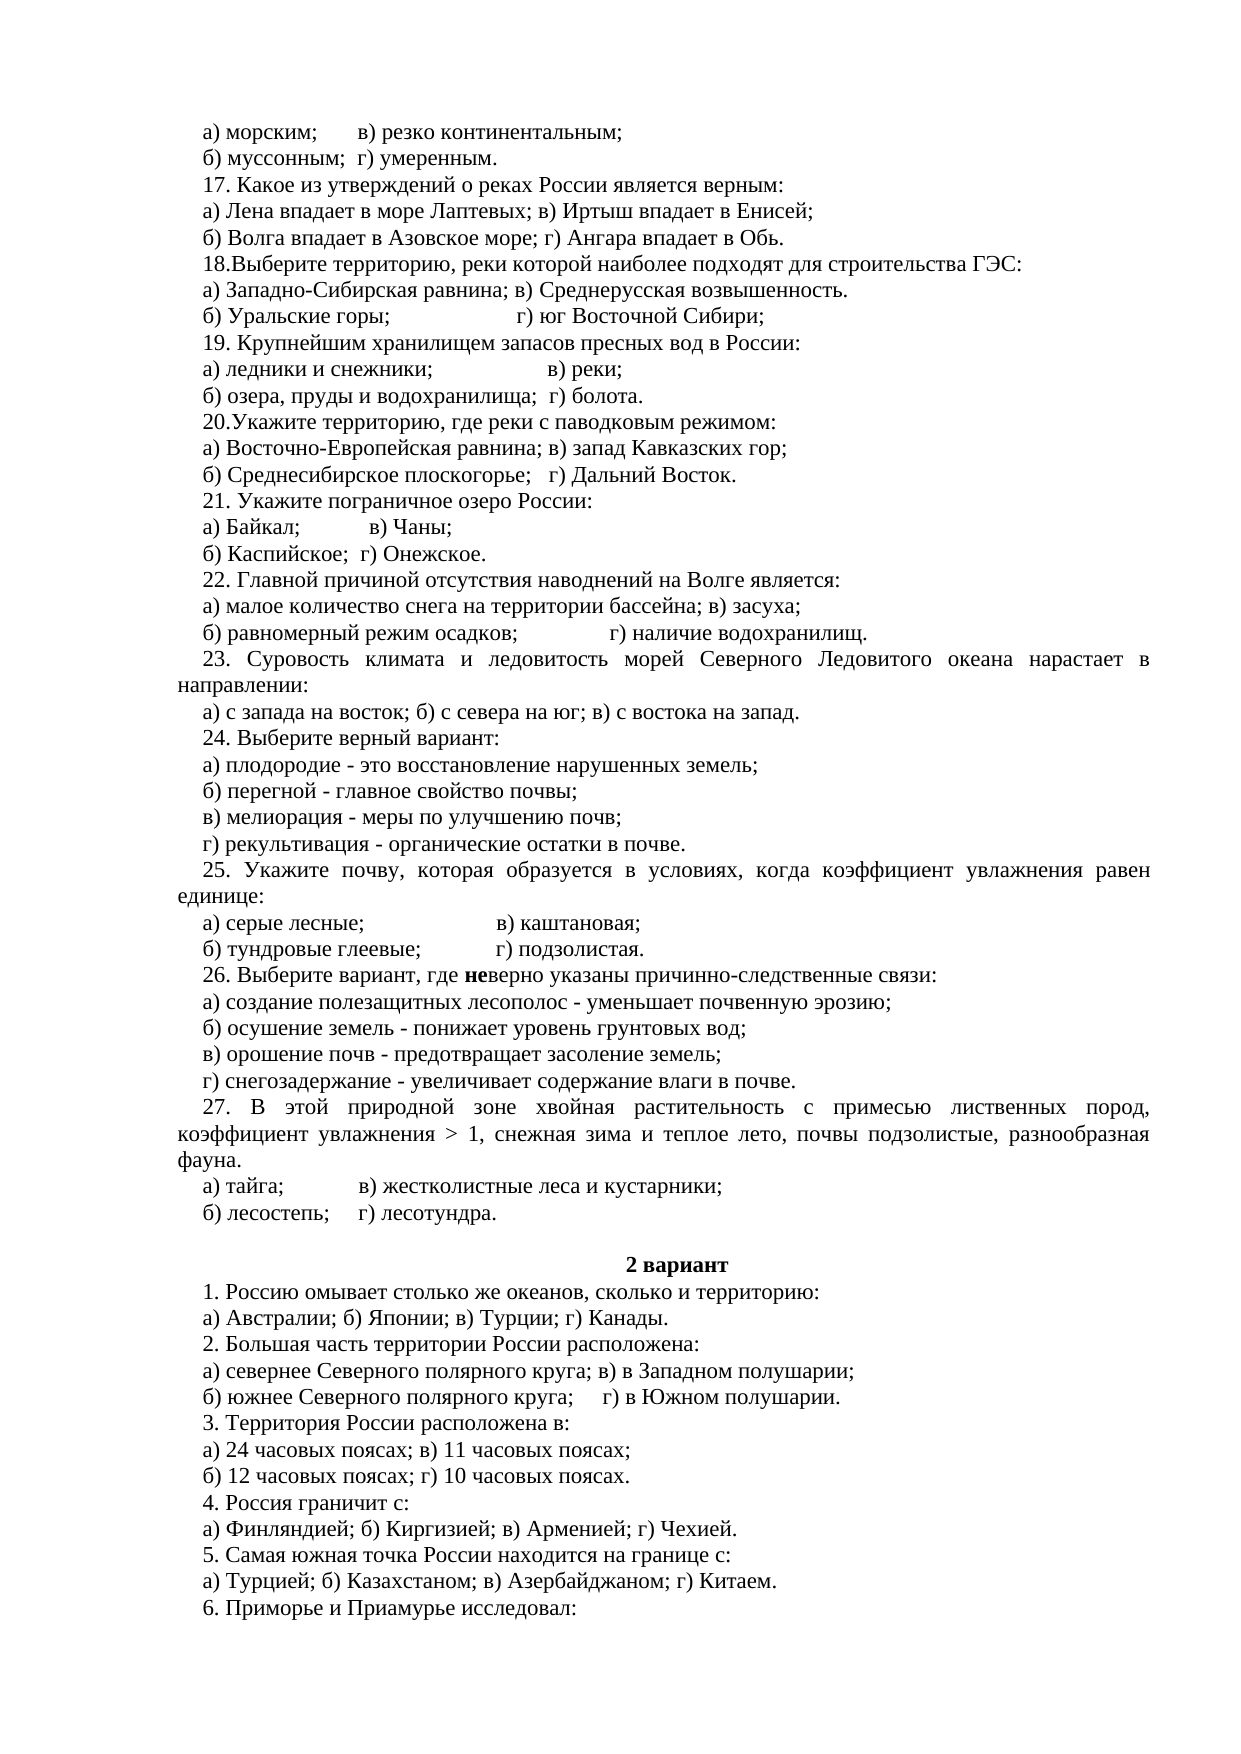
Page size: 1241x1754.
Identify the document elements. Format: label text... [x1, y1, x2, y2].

text б) южнее Северного полярного круга; г) в Южном полушарии. [177, 1383, 1152, 1409]
text 17. Какое из утверждений о реках России является верным: [177, 171, 1152, 197]
text а) плодородие - это восстановление нарушенных земель; [177, 751, 1152, 777]
text а) Лена впадает в море Лаптевых; в) Иртыш впадает в Енисей; [177, 197, 1152, 223]
text б) Каспийское; г) Онежское. [177, 540, 1152, 566]
text а) морским; в) резко континентальным; [177, 118, 1152, 144]
text 21. Укажите пограничное озеро России: [177, 487, 1152, 513]
text 6. Приморье и Приамурье исследовал: [177, 1594, 1152, 1620]
text б) Среднесибирское плоскогорье; г) Дальний Восток. [177, 461, 1152, 487]
text а) Турцией; б) Казахстаном; в) Азербайджаном; г) Китаем. [177, 1568, 1152, 1594]
text г) рекультивация - органические остатки в почве. [177, 830, 1152, 856]
text а) малое количество снега на территории бассейна; в) засуха; [177, 592, 1152, 619]
text а) Австралии; б) Японии; в) Турции; г) Канады. [177, 1304, 1152, 1330]
text б) озера, пруды и водохранилища; г) болота. [177, 382, 1152, 408]
text г) снегозадержание - увеличивает содержание влаги в почве. [177, 1067, 1152, 1093]
text 2. Большая часть территории России расположена: [177, 1330, 1152, 1357]
text б) перегной - главное свойство почвы; [177, 777, 1152, 803]
text б) Волга впадает в Азовское море; г) Ангара впадает в Обь. [177, 223, 1152, 250]
text а) Финляндией; б) Киргизией; в) Арменией; г) Чехией. [177, 1515, 1152, 1541]
text а) Западно-Сибирская равнина; в) Среднерусская возвышенность. [177, 276, 1152, 303]
text а) тайга; в) жестколистные леса и кустарники; [177, 1172, 1152, 1199]
text а) 24 часовых поясах; в) 11 часовых поясах; [177, 1436, 1152, 1462]
text 3. Территория России расположена в: [177, 1409, 1152, 1436]
text в) мелиорация - меры по улучшению почв; [177, 803, 1152, 830]
text а) севернее Северного полярного круга; в) в Западном полушарии; [177, 1357, 1152, 1383]
text а) ледники и снежники; в) реки; [177, 355, 1152, 382]
text 5. Самая южная точка России находится на границе с: [177, 1541, 1152, 1568]
text а) Байкал; в) Чаны; [177, 513, 1152, 540]
text 23. Суровость климата и ледовитость морей Северного Ледовитого океана нарастает в направлении: [177, 645, 1152, 698]
text 22. Главной причиной отсутствия наводнений на Волге является: [177, 566, 1152, 592]
text б) муссонным; г) умеренным. [177, 144, 1152, 171]
text б) 12 часовых поясах; г) 10 часовых поясах. [177, 1462, 1152, 1488]
text б) равномерный режим осадков; г) наличие водохранилищ. [177, 619, 1152, 645]
text 2 вариант [177, 1251, 1152, 1278]
text 26. Выберите вариант, где неверно указаны причинно-следственные связи: [177, 961, 1152, 988]
text 19. Крупнейшим хранилищем запасов пресных вод в России: [177, 329, 1152, 355]
text а) серые лесные; в) каштановая; [177, 909, 1152, 935]
text а) с запада на восток; б) с севера на юг; в) с востока на запад. [177, 698, 1152, 724]
text б) Уральские горы; г) юг Восточной Сибири; [177, 303, 1152, 329]
text 25. Укажите почву, которая образуется в условиях, когда коэффициент увлажнения равен единице: [177, 856, 1152, 909]
text 4. Россия граничит с: [177, 1488, 1152, 1515]
text 24. Выберите верный вариант: [177, 724, 1152, 751]
text 1. Россию омывает столько же океанов, сколько и территорию: [177, 1278, 1152, 1304]
text б) осушение земель - понижает уровень грунтовых вод; [177, 1014, 1152, 1041]
text 18.Выберите территорию, реки которой наиболее подходят для строительства ГЭС: [177, 250, 1152, 276]
text б) лесостепь; г) лесотундра. [177, 1199, 1152, 1225]
text а) создание полезащитных лесополос - уменьшает почвенную эрозию; [177, 988, 1152, 1014]
text а) Восточно-Европейская равнина; в) запад Кавказских гор; [177, 434, 1152, 461]
text 20.Укажите территорию, где реки с паводковым режимом: [177, 408, 1152, 434]
text 27. В этой природной зоне хвойная растительность с примесью лиственных пород, коэффициент увлажнения > 1, снежная зима и теплое лето, почвы подзолистые, разнообразная фауна. [177, 1093, 1152, 1172]
text б) тундровые глеевые; г) подзолистая. [177, 935, 1152, 961]
text в) орошение почв - предотвращает засоление земель; [177, 1041, 1152, 1067]
